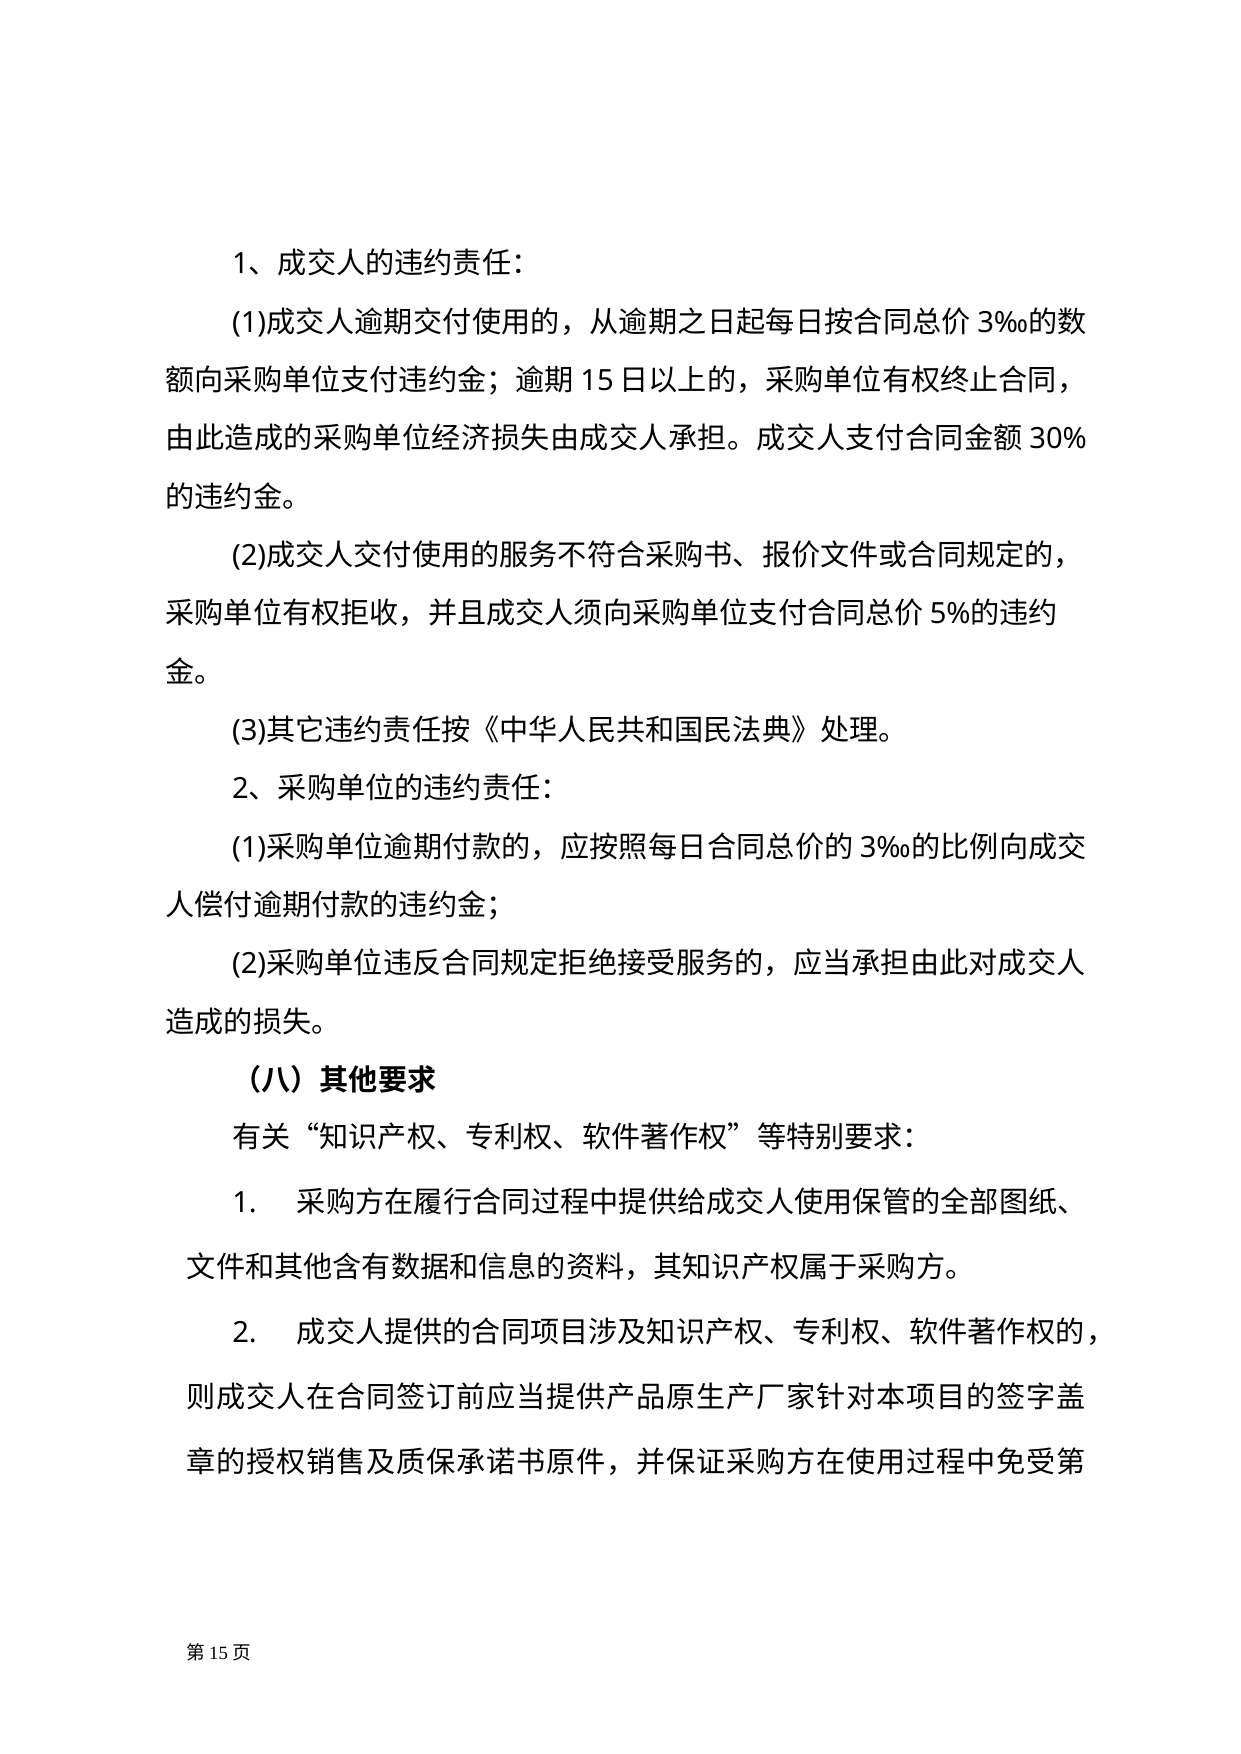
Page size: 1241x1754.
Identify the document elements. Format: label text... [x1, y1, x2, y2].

text （八）其他要求 [165, 1044, 1087, 1102]
text (2)成交人交付使用的服务不符合采购书、报价文件或合同规定的，采购单位有权拒收，并且成交人须向采购单位支付合同总价5%的违约金。 [165, 519, 1087, 694]
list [187, 1297, 1087, 1492]
text (1)成交人逾期交付使用的，从逾期之日起每日按合同总价3‰的数额向采购单位支付违约金；逾期15日以上的，采购单位有权终止合同，由此造成的采购单位经济损失由成交人承担。成交人支付合同金额30%的违约金。 [165, 285, 1087, 519]
text 1、成交人的违约责任： [165, 227, 1087, 285]
text (2)采购单位违反合同规定拒绝接受服务的，应当承担由此对成交人造成的损失。 [165, 927, 1087, 1044]
text 有关“知识产权、专利权、软件著作权”等特别要求： [165, 1102, 1087, 1167]
text (1)采购单位逾期付款的，应按照每日合同总价的3‰的比例向成交人偿付逾期付款的违约金； [165, 810, 1087, 927]
text (3)其它违约责任按《中华人民共和国民法典》处理。 [165, 694, 1087, 752]
list 采购方在履行合同过程中提供给成交人使用保管的全部图纸、文件和其他含有数据和信息的资料，其知识产权属于采购方。 [187, 1167, 1087, 1297]
text 2、采购单位的违约责任： [165, 752, 1087, 810]
